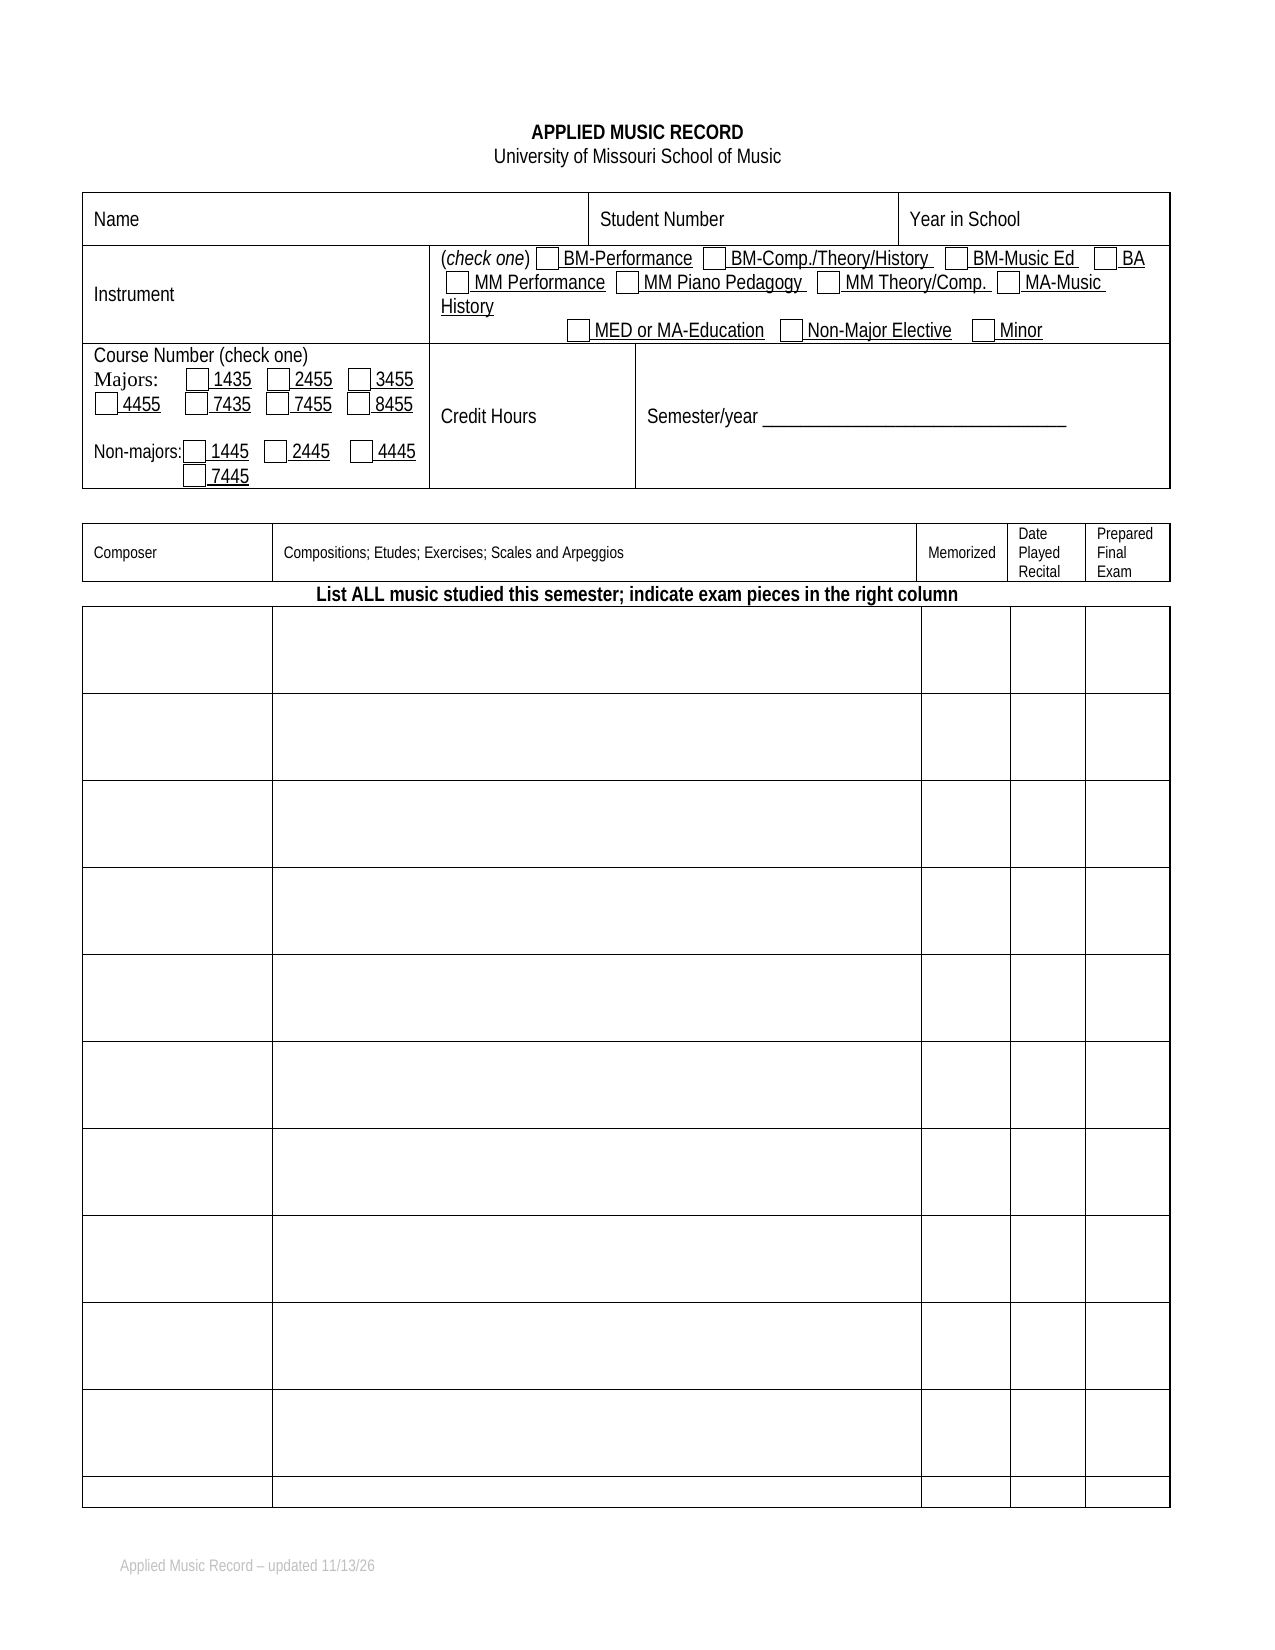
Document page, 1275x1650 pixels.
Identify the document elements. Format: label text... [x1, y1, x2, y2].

table_cell [83, 694, 272, 780]
table_header Student Number [589, 193, 898, 245]
table_cell [1011, 694, 1085, 780]
table_cell [1011, 1129, 1085, 1215]
table_cell [273, 955, 921, 1041]
table_cell [1011, 1216, 1085, 1302]
table_cell [922, 955, 1010, 1041]
table_cell (check one) BM-Performance BM-Comp./Theory/History BM-Music Ed BA MM Performance MM Piano Pedagogy MM Theory/Comp. MA-Music History MED or MA-Education Non-Major Elective Minor [430, 246, 1169, 342]
table_cell [273, 1129, 921, 1215]
table_cell [922, 1477, 1010, 1507]
table_cell [1086, 1129, 1169, 1215]
table_cell [273, 1390, 921, 1476]
table_cell [83, 1042, 272, 1128]
table_cell [922, 1129, 1010, 1215]
text List ALL music studied this semester; indicate exam pieces in the right column [120, 582, 1155, 606]
table_cell [922, 694, 1010, 780]
table_cell [1086, 1303, 1169, 1389]
text APPLIED MUSIC RECORD [120, 120, 1155, 144]
table_header [273, 607, 921, 693]
table_cell [1011, 781, 1085, 867]
table_cell [273, 781, 921, 867]
table_cell [83, 1390, 272, 1476]
table_header Composer [83, 524, 272, 581]
table_cell [1011, 1303, 1085, 1389]
table_cell Credit Hours [430, 344, 635, 488]
table_header [1086, 607, 1169, 693]
table_cell [83, 1477, 272, 1507]
table_cell [1086, 1042, 1169, 1128]
table_header Date Played Recital [1008, 524, 1085, 581]
table_cell [922, 1216, 1010, 1302]
table_cell [83, 1129, 272, 1215]
table_cell [83, 955, 272, 1041]
table_cell [273, 1216, 921, 1302]
table_header [83, 607, 272, 693]
table_cell Course Number (check one) Majors: 1435 2455 3455 4455 7435 7455 8455 Non-majors: 1445 2445 4445 7445 [83, 344, 429, 488]
text University of Missouri School of Music [120, 144, 1155, 168]
table_header [922, 607, 1010, 693]
table_cell Semester/year ________________________________ [636, 344, 1169, 488]
table_cell [273, 1477, 921, 1507]
table_cell [1011, 1390, 1085, 1476]
table_cell [83, 868, 272, 954]
table_cell [273, 1303, 921, 1389]
table_cell Instrument [83, 246, 429, 342]
table_cell [1011, 1477, 1085, 1507]
table_cell [1086, 781, 1169, 867]
table_cell [83, 1216, 272, 1302]
table_cell [922, 1390, 1010, 1476]
table_cell [922, 781, 1010, 867]
table_header Prepared Final Exam [1086, 524, 1169, 581]
table_cell [922, 1303, 1010, 1389]
table_cell [922, 1042, 1010, 1128]
table_header Memorized [917, 524, 1007, 581]
table_cell [1086, 1390, 1169, 1476]
table_cell [1086, 1216, 1169, 1302]
table_header [1011, 607, 1085, 693]
table_cell [1086, 955, 1169, 1041]
table_cell [273, 694, 921, 780]
table_cell [83, 781, 272, 867]
table_header Name [83, 193, 588, 245]
table_header Compositions; Etudes; Exercises; Scales and Arpeggios [273, 524, 916, 581]
table_cell [1011, 868, 1085, 954]
table_cell [1011, 1042, 1085, 1128]
table_cell [273, 1042, 921, 1128]
table_cell [1086, 868, 1169, 954]
table_cell [1086, 1477, 1169, 1507]
table_cell [922, 868, 1010, 954]
table_cell [1011, 955, 1085, 1041]
table_cell [1086, 694, 1169, 780]
table_cell [273, 868, 921, 954]
table_cell [83, 1303, 272, 1389]
table_header Year in School [899, 193, 1169, 245]
